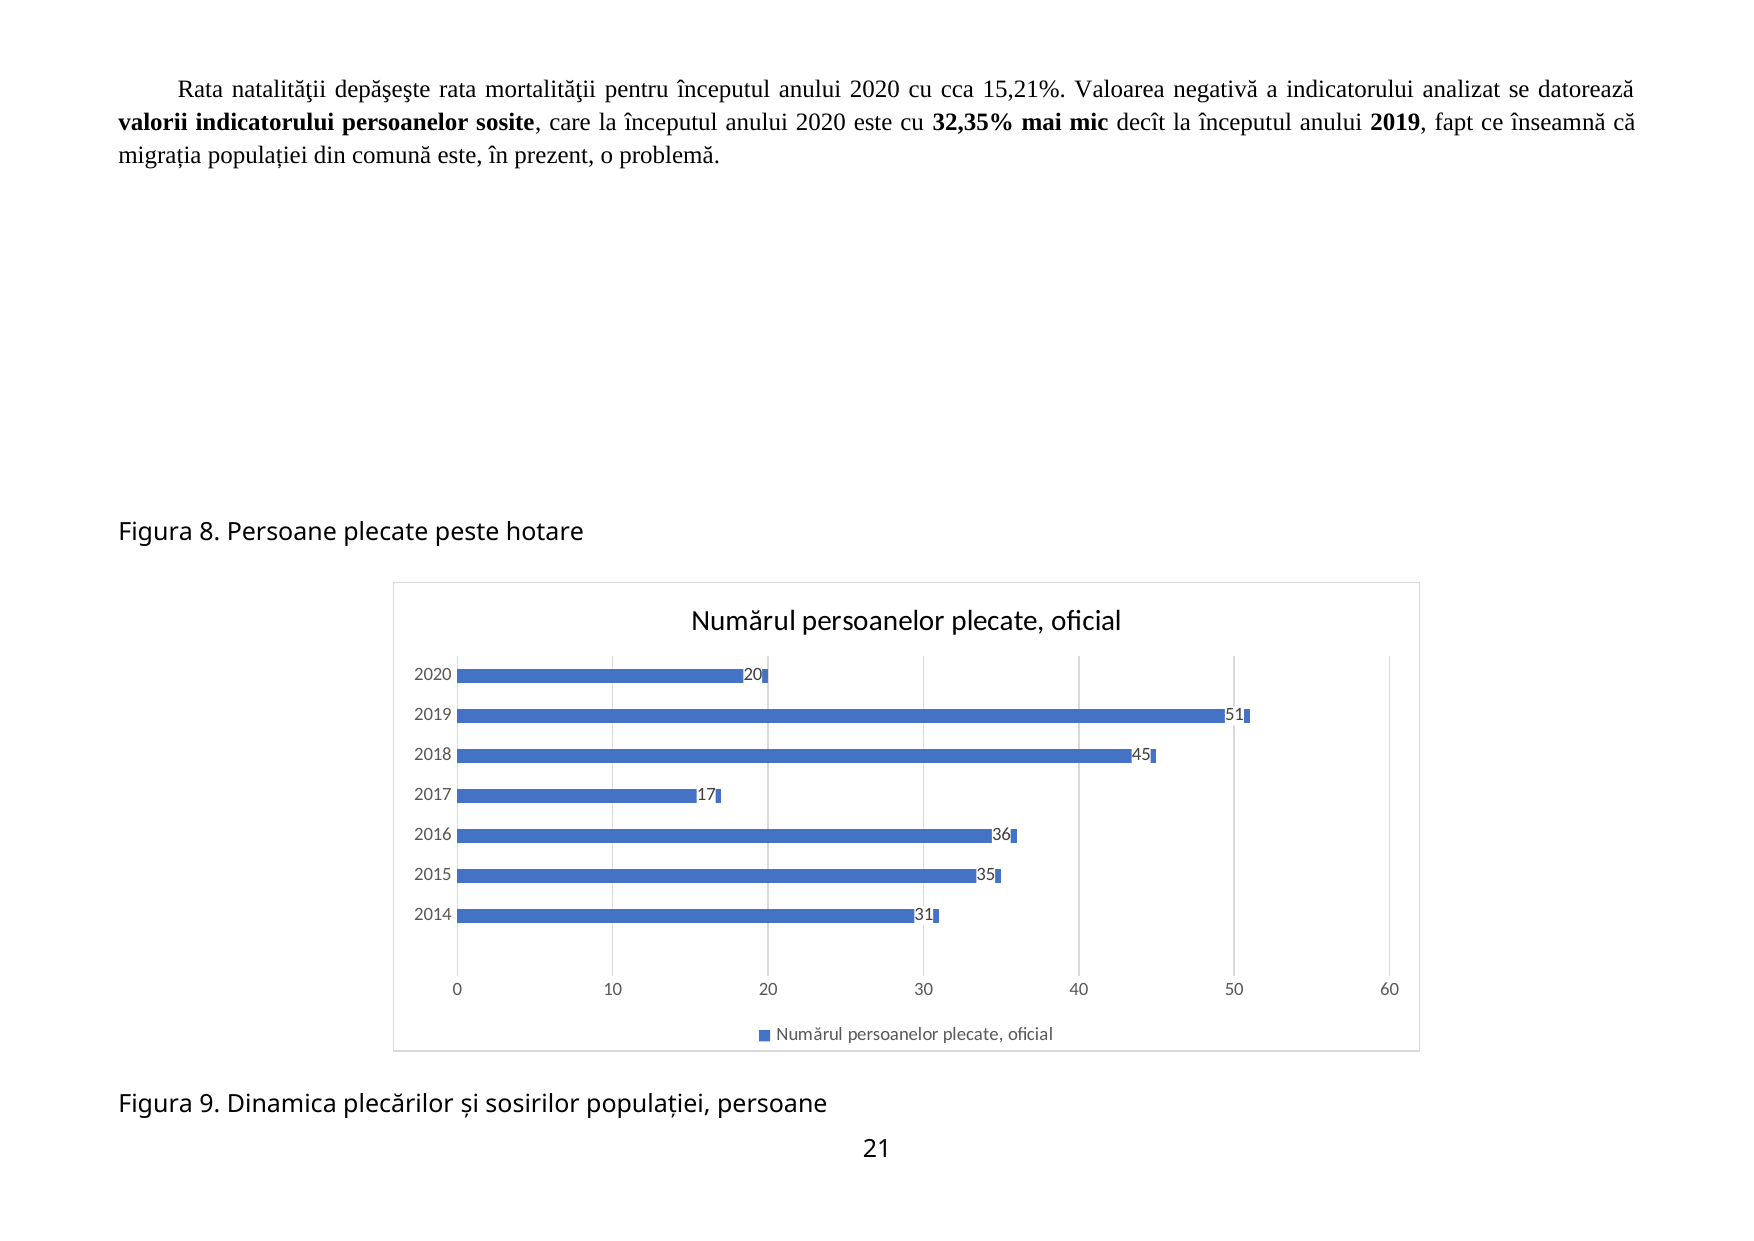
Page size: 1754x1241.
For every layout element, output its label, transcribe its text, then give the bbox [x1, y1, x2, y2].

text Figura 8. Persoane plecate peste hotare [118, 513, 1636, 548]
text Figura 9. Dinamica plecărilor și sosirilor populației, persoane [118, 1086, 1636, 1120]
text Rata natalităţii depăşeşte rata mortalităţii pentru începutul anului 2020 cu cca 15,21%. Valoarea negativă a indicatorului analizat se datorează valorii indicatorului persoanelor sosite, care la începutul anului 2020 este cu 32,35% mai mic decît la începutul anului 2019, fapt ce înseamnă că migrația populației din comună este, în prezent, o problemă. [118, 74, 1636, 169]
